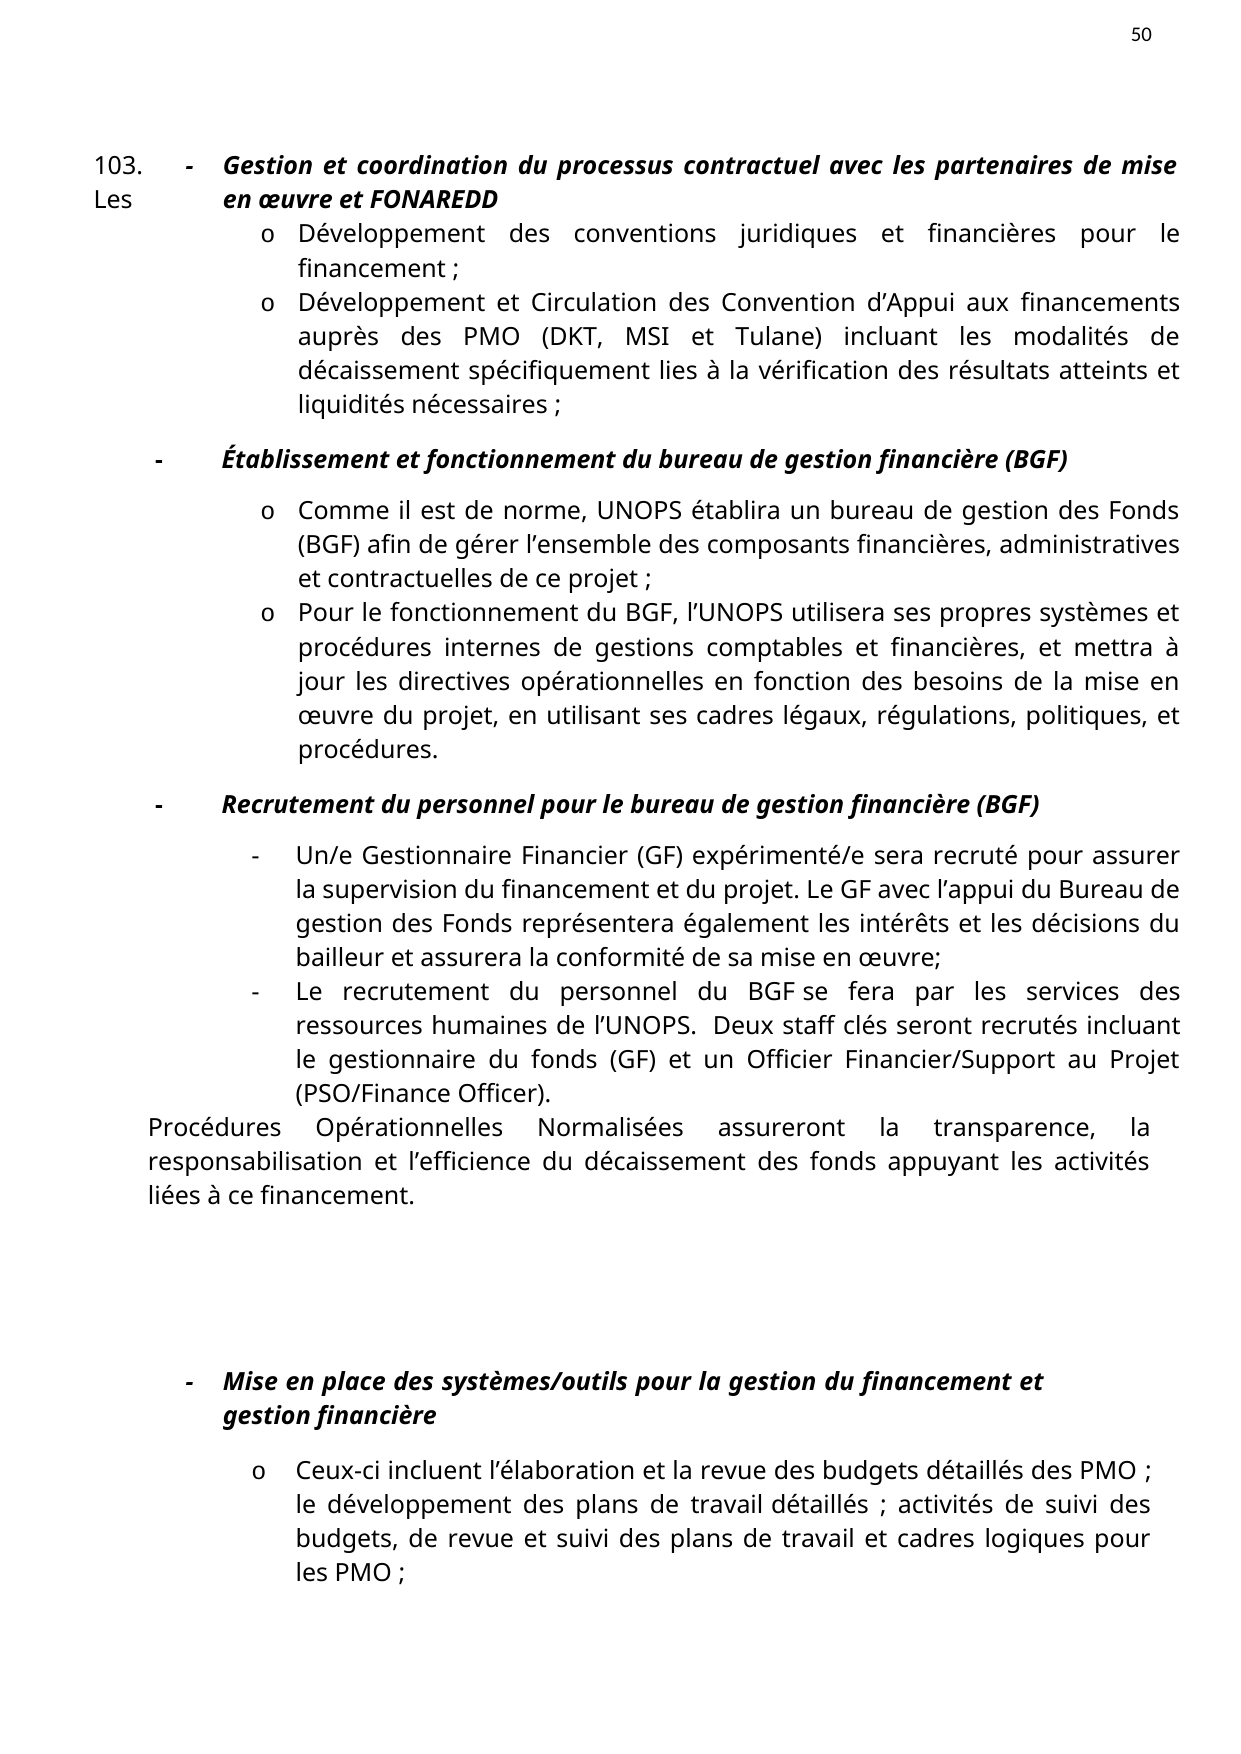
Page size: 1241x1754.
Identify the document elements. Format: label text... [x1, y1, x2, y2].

list Mise en place des systèmes/outils pour la gestion du financement et gestion financière [185, 1364, 1048, 1432]
list Gestion et coordination du processus contractuel avec les partenaires de mise en œuvre et FONAREDD [185, 148, 1181, 216]
list Ceux-ci incluent l’élaboration et la revue des budgets détaillés des PMO ; le développement des plans de travail détaillés ; activités de suivi des budgets, de revue et suivi des plans de travail et cadres logiques pour les PMO ; [251, 1343, 1152, 1589]
list Le recrutement du personnel du BGF se fera par les services des ressources humaines de l’UNOPS. Deux staff clés seront recrutés incluant le gestionnaire du fonds (GF) et un Officier Financier/Support au Projet (PSO/Finance Officer). [251, 974, 1181, 1110]
list Recrutement du personnel pour le bureau de gestion financière (BGF) [148, 786, 1181, 820]
list Établissement et fonctionnement du bureau de gestion financière (BGF) [148, 442, 1181, 476]
list Développement des conventions juridiques et financières pour le financement ; [260, 216, 1181, 284]
list Développement et Circulation des Convention d’Appui aux financements auprès des PMO (DKT, MSI et Tulane) incluant les modalités de décaissement spécifiquement lies à la vérification des résultats atteints et liquidités nécessaires ; [260, 284, 1181, 421]
list Un/e Gestionnaire Financier (GF) expérimenté/e sera recruté pour assurer la supervision du financement et du projet. Le GF avec l’appui du Bureau de gestion des Fonds représentera également les intérêts et les décisions du bailleur et assurera la conformité de sa mise en œuvre; [251, 837, 1181, 974]
list Comme il est de norme, UNOPS établira un bureau de gestion des Fonds (BGF) afin de gérer l’ensemble des composants financières, administratives et contractuelles de ce projet ; [260, 493, 1181, 595]
list Pour le fonctionnement du BGF, l’UNOPS utilisera ses propres systèmes et procédures internes de gestions comptables et financières, et mettra à jour les directives opérationnelles en fonction des besoins de la mise en œuvre du projet, en utilisant ses cadres légaux, régulations, politiques, et procédures. [260, 595, 1181, 766]
text Les Procédures Opérationnelles Normalisées assureront la transparence, la responsabilisation et l’efficience du décaissement des fonds appuyant les activités liées à ce financement. [118, 148, 1152, 1212]
